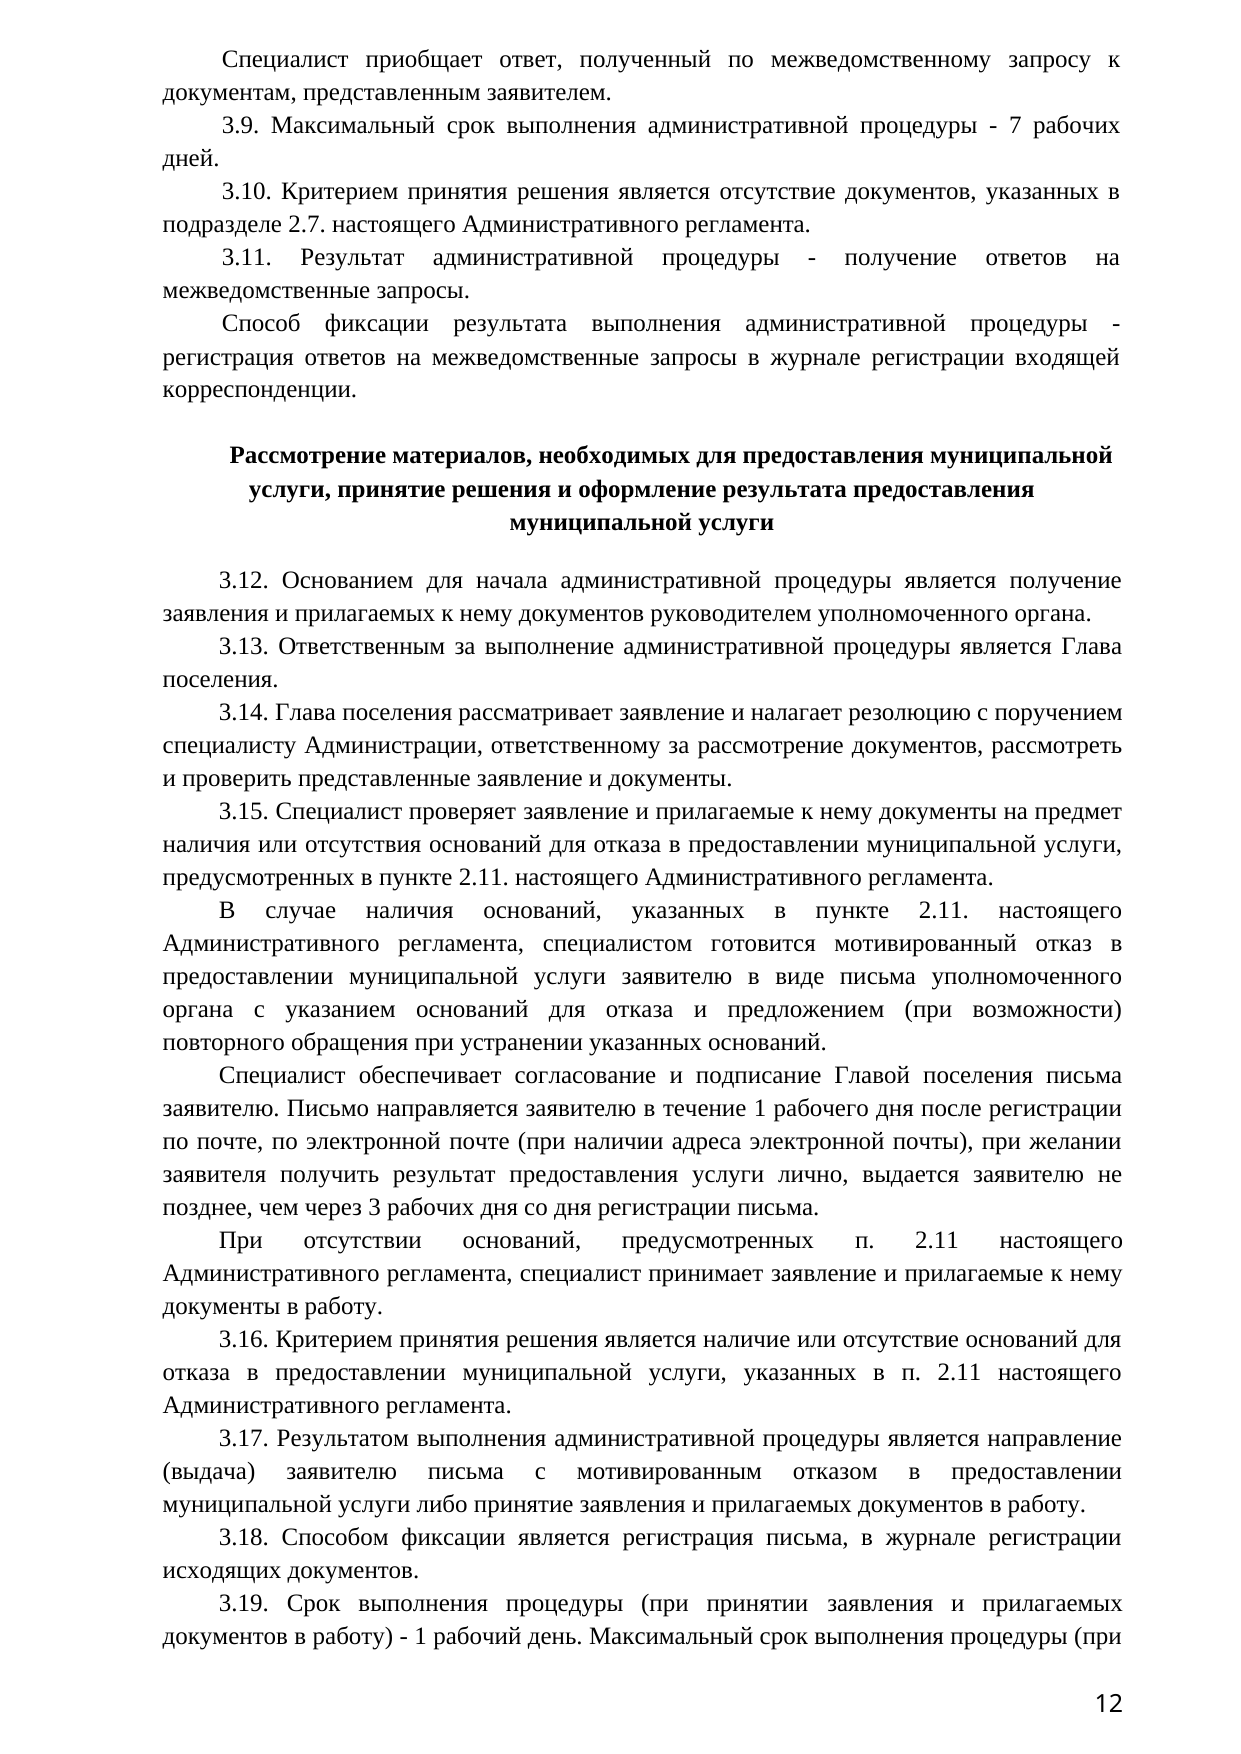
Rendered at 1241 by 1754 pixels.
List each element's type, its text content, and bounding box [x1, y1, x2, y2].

text 3.16. Критерием принятия решения является наличие или отсутствие оснований для отказа в предоставлении муниципальной услуги, указанных в п. 2.11 настоящего Административного регламента. [162, 1324, 1123, 1419]
text 3.11. Результат административной процедуры - получение ответов на межведомственные запросы. [162, 242, 1121, 304]
text 3.15. Специалист проверяет заявление и прилагаемые к нему документы на предмет наличия или отсутствия оснований для отказа в предоставлении муниципальной услуги, предусмотренных в пункте 2.11. настоящего Административного регламента. [162, 796, 1123, 891]
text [162, 1588, 1123, 1650]
text 3.10. Критерием принятия решения является отсутствие документов, указанных в подразделе 2.7. настоящего Административного регламента. [162, 176, 1121, 238]
text 3.9. Максимальный срок выполнения административной процедуры - 7 рабочих дней. [162, 110, 1121, 172]
text При отсутствии оснований, предусмотренных п. 2.11 настоящего Административного регламента, специалист принимает заявление и прилагаемые к нему документы в работу. [162, 1225, 1123, 1320]
text 3.12. Основанием для начала административной процедуры является получение заявления и прилагаемых к нему документов руководителем уполномоченного органа. [162, 565, 1123, 626]
text 3.18. Способом фиксации является регистрация письма, в журнале регистрации исходящих документов. [162, 1522, 1123, 1584]
text В случае наличия оснований, указанных в пункте 2.11. настоящего Административного регламента, специалистом готовится мотивированный отказ в предоставлении муниципальной услуги заявителю в виде письма уполномоченного органа с указанием оснований для отказа и предложением (при возможности) повторного обращения при устранении указанных оснований. [162, 895, 1123, 1056]
text 3.14. Глава поселения рассматривает заявление и налагает резолюцию с поручением специалисту Администрации, ответственному за рассмотрение документов, рассмотреть и проверить представленные заявление и документы. [162, 697, 1123, 792]
text 3.13. Ответственным за выполнение административной процедуры является Глава поселения. [162, 631, 1123, 692]
text Рассмотрение материалов, необходимых для предоставления муниципальной услуги, принятие решения и оформление результата предоставления муниципальной услуги [162, 441, 1121, 535]
text Специалист обеспечивает согласование и подписание Главой поселения письма заявителю. Письмо направляется заявителю в течение 1 рабочего дня после регистрации по почте, по электронной почте (при наличии адреса электронной почты), при желании заявителя получить результат предоставления услуги лично, выдается заявителю не позднее, чем через 3 рабочих дня со дня регистрации письма. [162, 1060, 1123, 1221]
text 3.17. Результатом выполнения административной процедуры является направление (выдача) заявителю письма с мотивированным отказом в предоставлении муниципальной услуги либо принятие заявления и прилагаемых документов в работу. [162, 1423, 1123, 1518]
text Способ фиксации результата выполнения административной процедуры - регистрация ответов на межведомственные запросы в журнале регистрации входящей корреспонденции. [162, 308, 1121, 403]
text Специалист приобщает ответ, полученный по межведомственному запросу к документам, представленным заявителем. [162, 44, 1121, 106]
